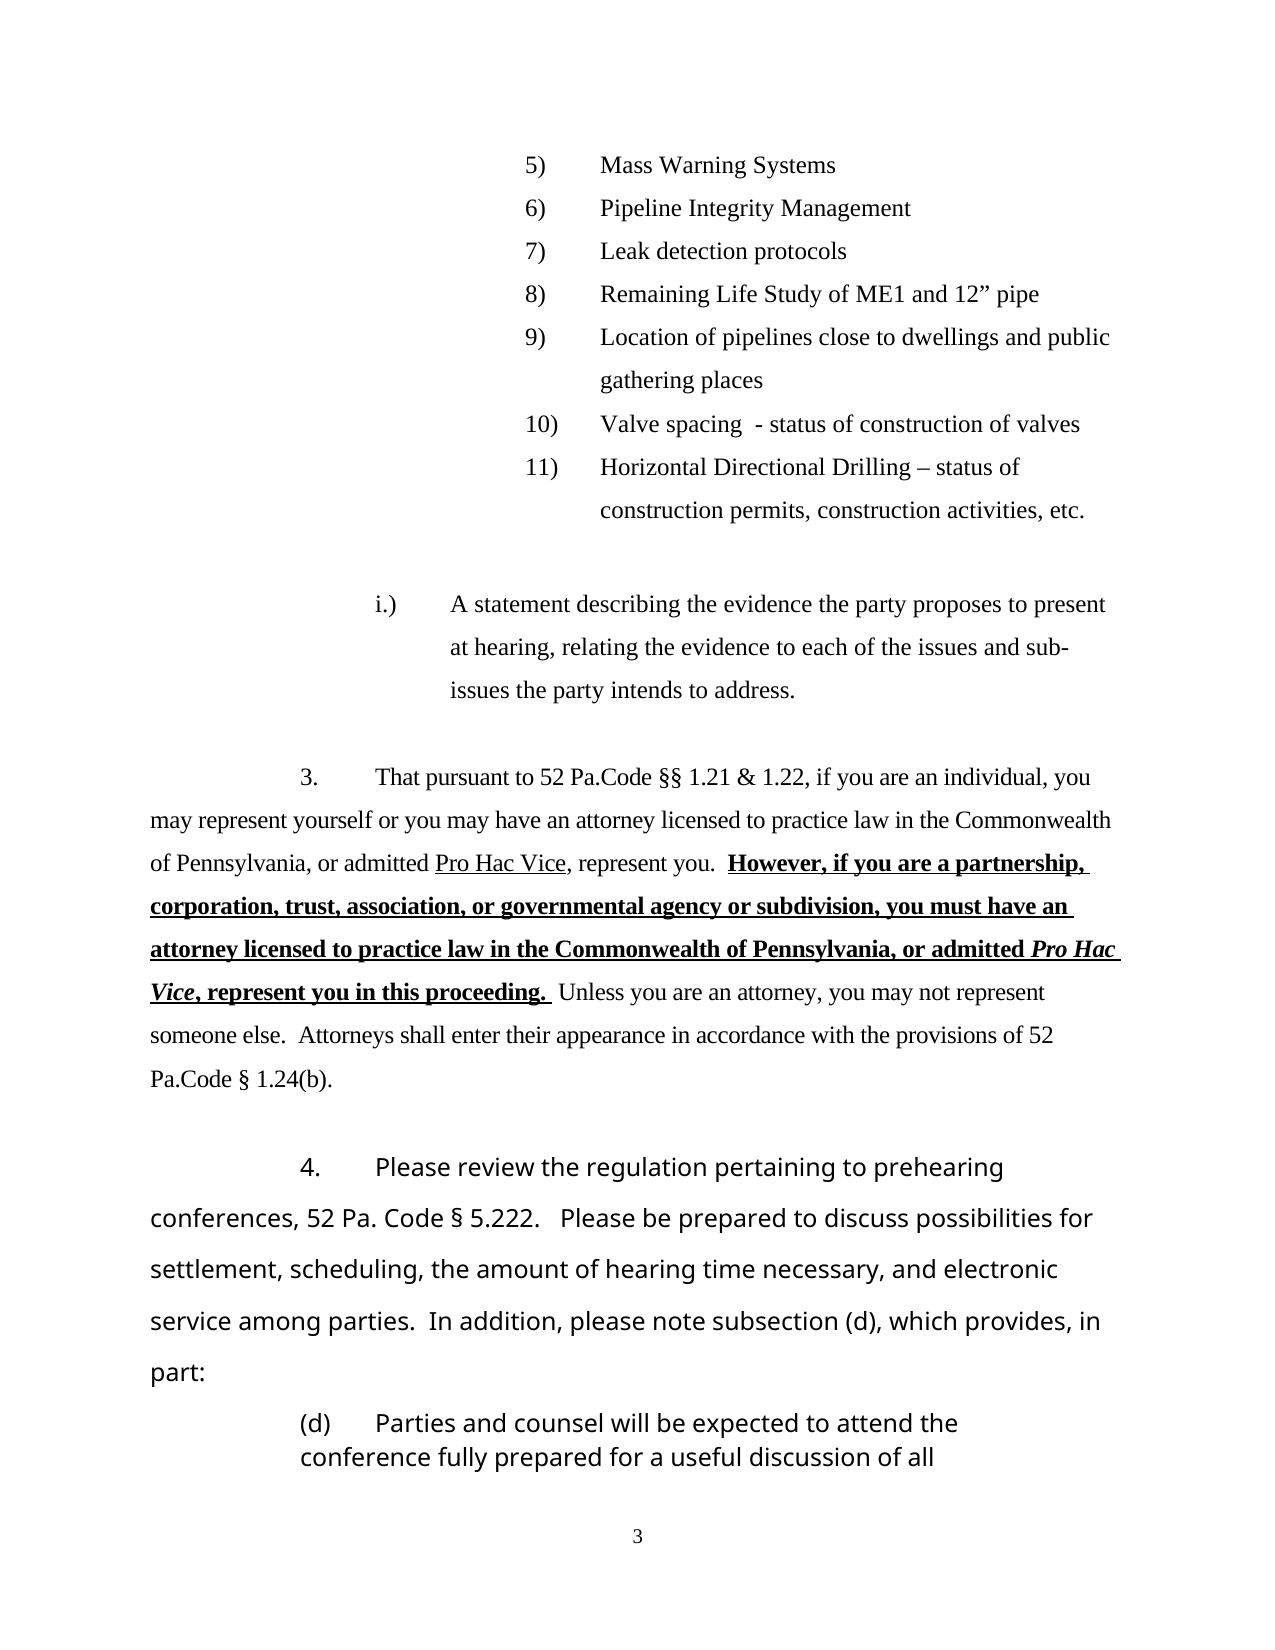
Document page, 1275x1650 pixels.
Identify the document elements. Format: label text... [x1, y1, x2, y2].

text 9) Location of pipelines close to dwellings and public gathering places [525, 322, 1125, 394]
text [300, 1405, 975, 1473]
text 7) Leak detection protocols [150, 236, 1125, 265]
text 3. That pursuant to 52 Pa.Code §§ 1.21 & 1.22, if you are an individual, you may represent yourself or you may have an attorney licensed to practice law in the Commonwealth of Pennsylvania, or admitted Pro Hac Vice, represent you. However, if you are a partnership, corporation, trust, association, or governmental agency or subdivision, you must have an attorney licensed to practice law in the Commonwealth of Pennsylvania, or admitted Pro Hac Vice, represent you in this proceeding. Unless you are an attorney, you may not represent someone else. Attorneys shall enter their appearance in accordance with the provisions of 52 Pa.Code § 1.24(b). [150, 762, 1125, 1092]
text 10) Valve spacing - status of construction of valves [150, 409, 1125, 437]
text 6) Pipeline Integrity Management [450, 193, 1125, 222]
text 4. Please review the regulation pertaining to prehearing conferences, 52 Pa. Code § 5.222. Please be prepared to discuss possibilities for settlement, scheduling, the amount of hearing time necessary, and electronic service among parties. In addition, please note subsection (d), which provides, in part: [150, 1150, 1125, 1388]
text 8) Remaining Life Study of ME1 and 12” pipe [150, 279, 1125, 308]
text i.) A statement describing the evidence the party proposes to present at hearing, relating the evidence to each of the issues and sub- issues the party intends to address. [375, 589, 1125, 704]
text 5) Mass Warning Systems [150, 150, 1125, 179]
text 11) Horizontal Directional Drilling – status of construction permits, construction activities, etc. [525, 452, 1125, 524]
